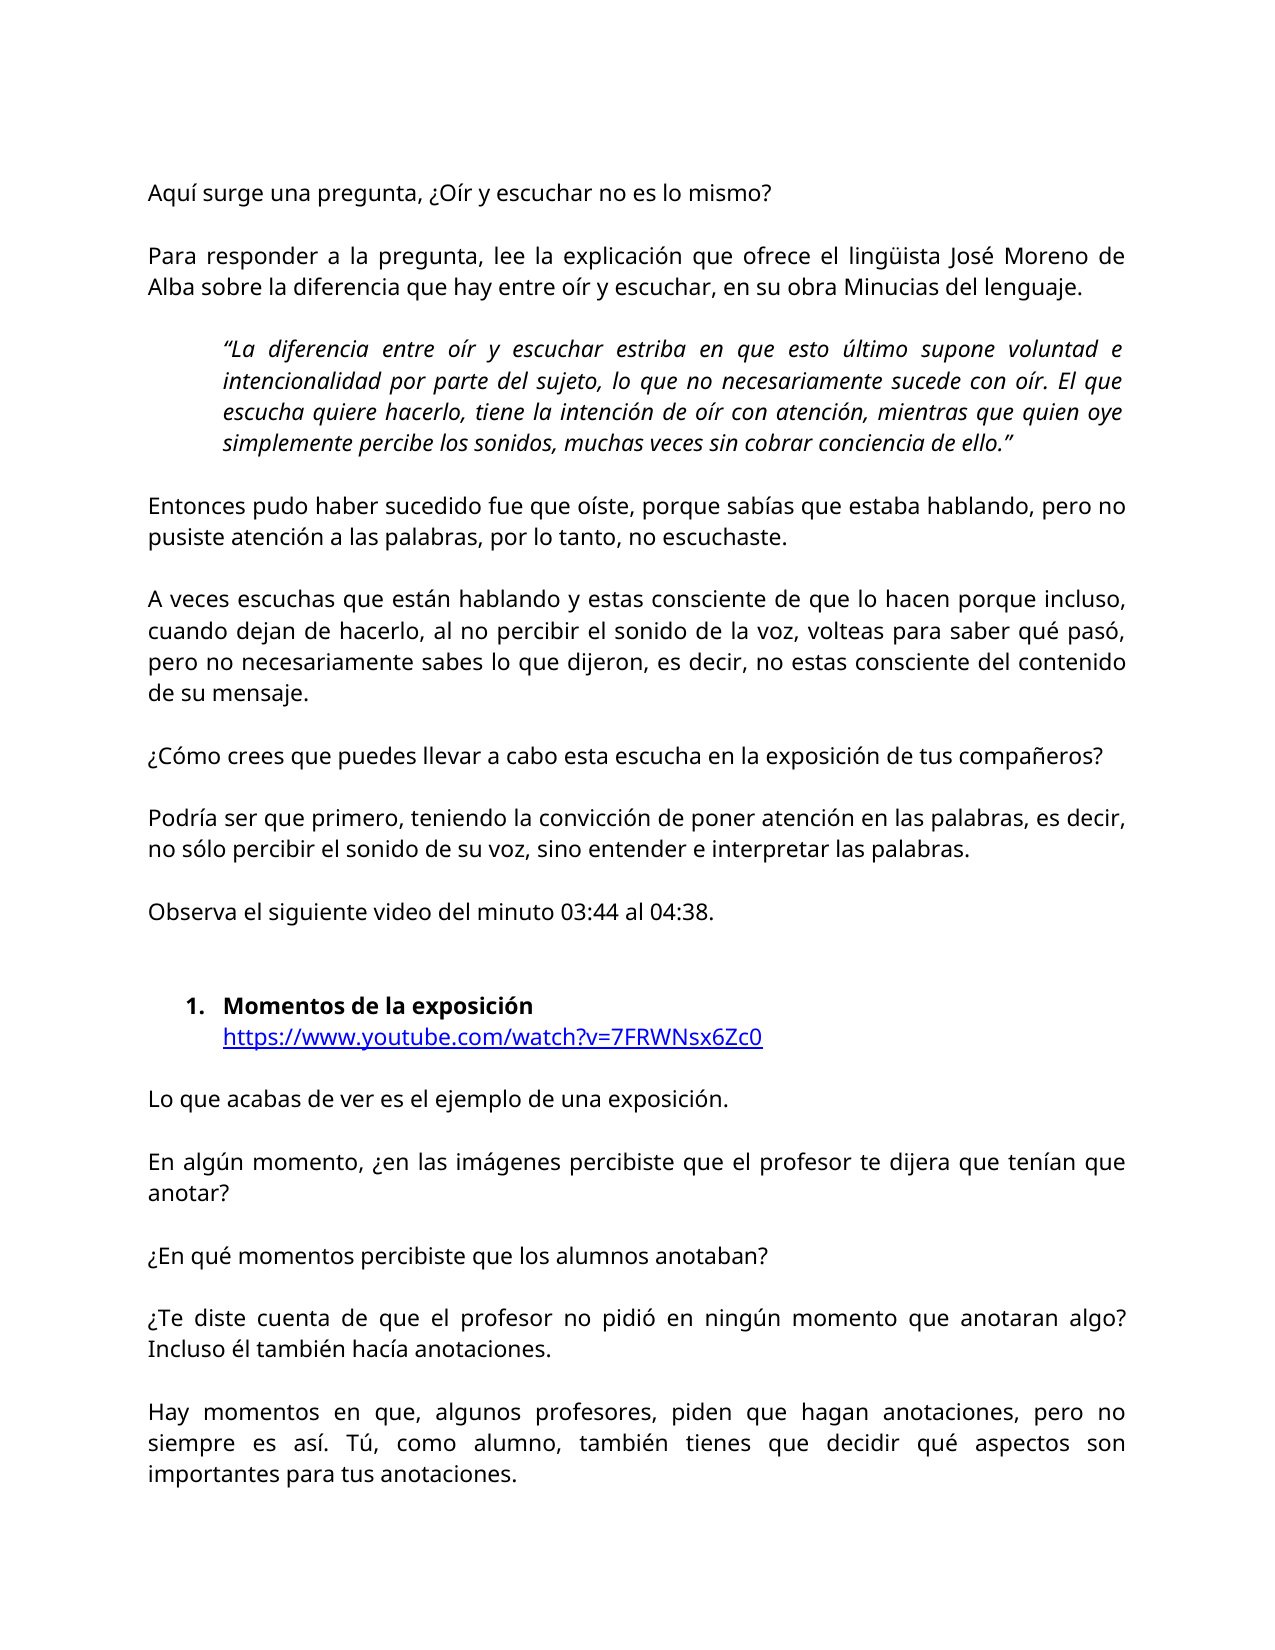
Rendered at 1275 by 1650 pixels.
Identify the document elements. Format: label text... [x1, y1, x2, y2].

text ¿En qué momentos percibiste que los alumnos anotaban? [148, 1240, 1127, 1271]
text Para responder a la pregunta, lee la explicación que ofrece el lingüista José Moreno de Alba sobre la diferencia que hay entre oír y escuchar, en su obra Minucias del lenguaje. [148, 240, 1127, 302]
text Hay momentos en que, algunos profesores, piden que hagan anotaciones, pero no siempre es así. Tú, como alumno, también tienes que decidir qué aspectos son importantes para tus anotaciones. [148, 1396, 1127, 1490]
text Entonces pudo haber sucedido fue que oíste, porque sabías que estaba hablando, pero no pusiste atención a las palabras, por lo tanto, no escuchaste. [148, 490, 1127, 552]
text ¿Te diste cuenta de que el profesor no pidió en ningún momento que anotaran algo? Incluso él también hacía anotaciones. [148, 1302, 1127, 1365]
text “La diferencia entre oír y escuchar estriba en que esto último supone voluntad e intencionalidad por parte del sujeto, lo que no necesariamente sucede con oír. El que escucha quiere hacerlo, tiene la intención de oír con atención, mientras que quien oye simplemente percibe los sonidos, muchas veces sin cobrar conciencia de ello.” [223, 333, 1127, 458]
list https://www.youtube.com/watch?v=7FRWNsx6Zc0 [223, 1021, 1127, 1052]
list Momentos de la exposición [185, 990, 1127, 1021]
text Aquí surge una pregunta, ¿Oír y escuchar no es lo mismo? [148, 177, 1127, 208]
text A veces escuchas que están hablando y estas consciente de que lo hacen porque incluso, cuando dejan de hacerlo, al no percibir el sonido de la voz, volteas para saber qué pasó, pero no necesariamente sabes lo que dijeron, es decir, no estas consciente del contenido de su mensaje. [148, 583, 1127, 708]
text ¿Cómo crees que puedes llevar a cabo esta escucha en la exposición de tus compañeros? [148, 740, 1127, 771]
text Podría ser que primero, teniendo la convicción de poner atención en las palabras, es decir, no sólo percibir el sonido de su voz, sino entender e interpretar las palabras. [148, 802, 1127, 865]
text Lo que acabas de ver es el ejemplo de una exposición. [148, 1083, 1127, 1115]
text Observa el siguiente video del minuto 03:44 al 04:38. [148, 896, 1127, 927]
text En algún momento, ¿en las imágenes percibiste que el profesor te dijera que tenían que anotar? [148, 1146, 1127, 1208]
